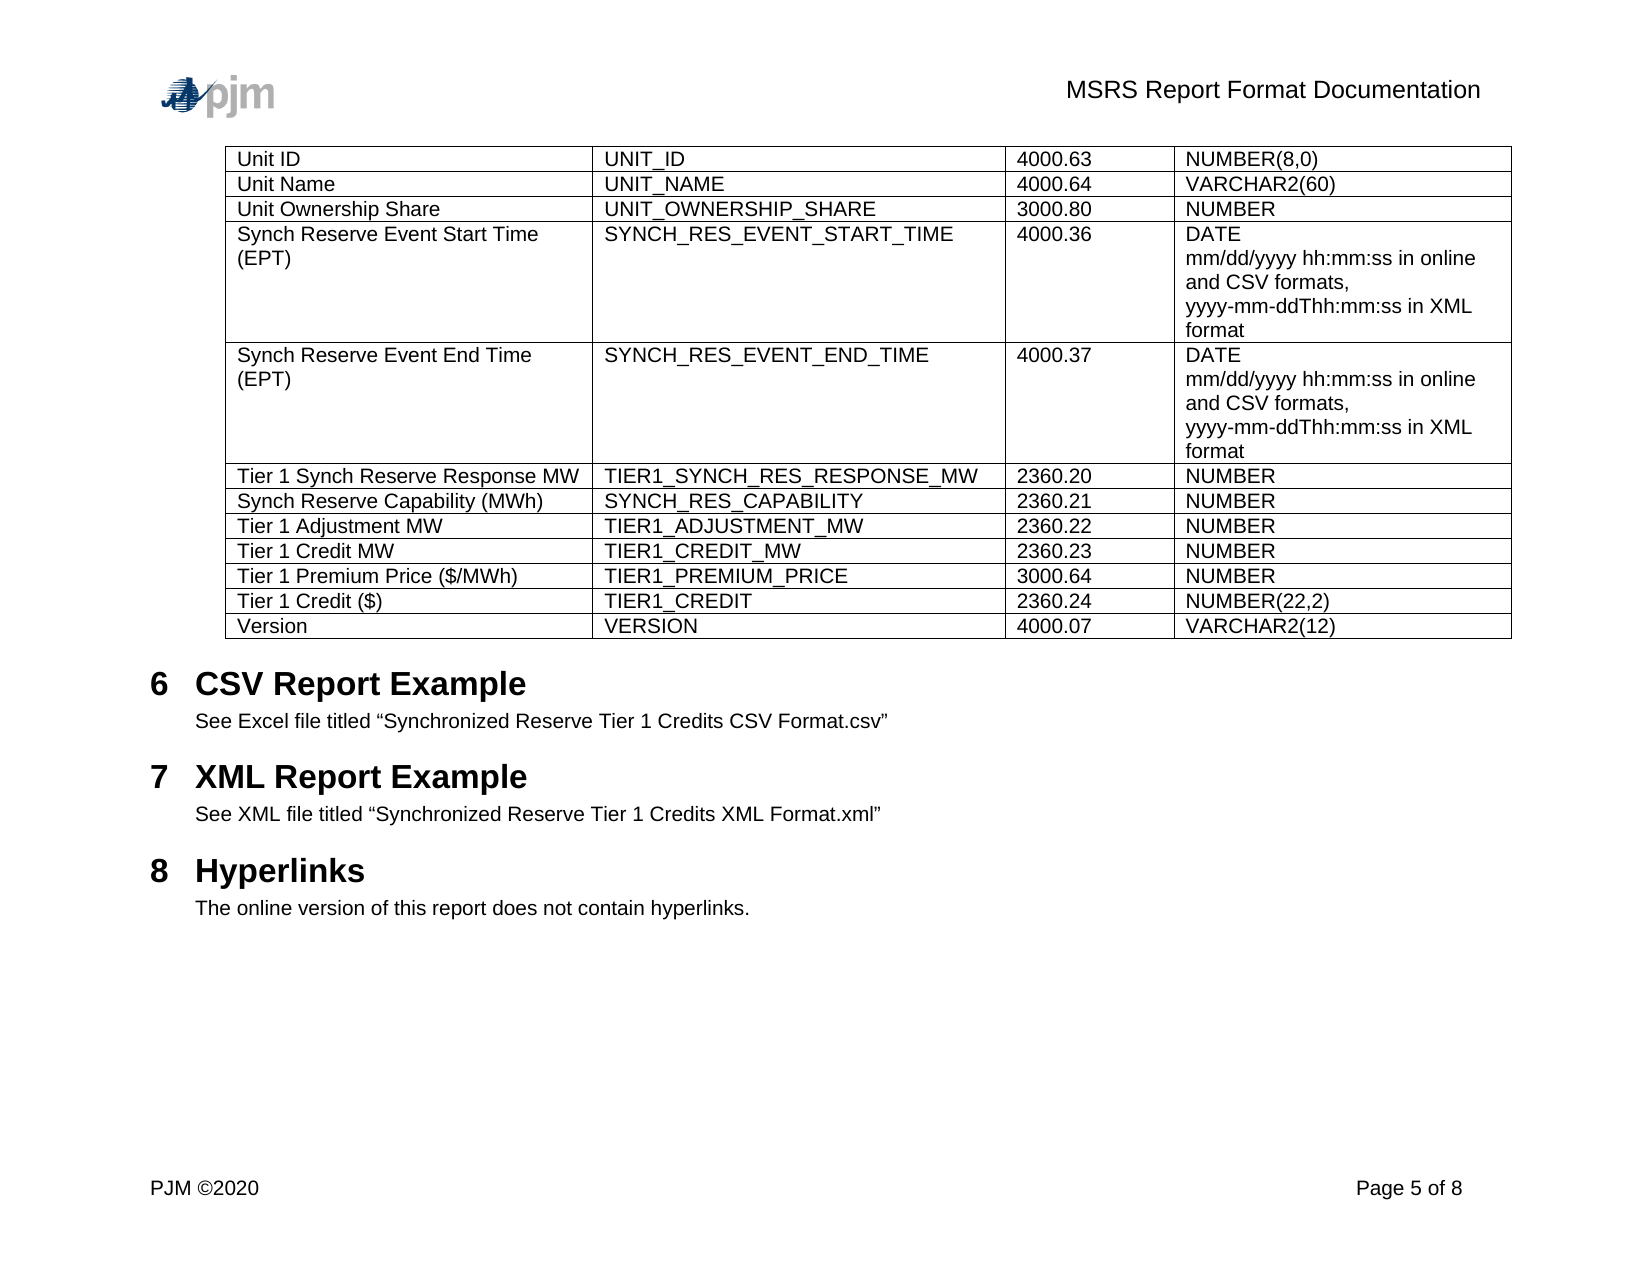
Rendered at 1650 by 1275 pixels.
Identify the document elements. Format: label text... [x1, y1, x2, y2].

table_cell TIER1_PREMIUM_PRICE [593, 564, 1005, 588]
table_cell NUMBER [1175, 539, 1511, 563]
table_cell NUMBER [1175, 564, 1511, 588]
table_cell 2360.24 [1006, 589, 1174, 613]
table_cell 4000.63 [1006, 147, 1174, 171]
table_cell 2360.20 [1006, 464, 1174, 488]
table_cell Unit Ownership Share [226, 197, 592, 221]
table_cell Tier 1 Credit ($) [226, 589, 592, 613]
table_cell DATE mm/dd/yyyy hh:mm:ss in online and CSV formats, yyyy-mm-ddThh:mm:ss in XML format [1175, 222, 1511, 342]
table_cell TIER1_CREDIT_MW [593, 539, 1005, 563]
table_cell SYNCH_RES_EVENT_START_TIME [593, 222, 1005, 342]
table_cell Synch Reserve Capability (MWh) [226, 489, 592, 513]
table_cell 4000.07 [1006, 614, 1174, 638]
table_cell NUMBER(22,2) [1175, 589, 1511, 613]
table_cell Synch Reserve Event Start Time (EPT) [226, 222, 592, 342]
table_cell VARCHAR2(60) [1175, 172, 1511, 196]
table_cell 2360.23 [1006, 539, 1174, 563]
table_cell 2360.22 [1006, 514, 1174, 538]
table_cell 3000.80 [1006, 197, 1174, 221]
table_cell VARCHAR2(12) [1175, 614, 1511, 638]
text See Excel file titled “Synchronized Reserve Tier 1 Credits CSV Format.csv” [195, 708, 1500, 732]
table_cell NUMBER [1175, 197, 1511, 221]
table_cell UNIT_NAME [593, 172, 1005, 196]
table_cell SYNCH_RES_EVENT_END_TIME [593, 343, 1005, 463]
table_cell NUMBER(8,0) [1175, 147, 1511, 171]
table_cell Unit ID [226, 147, 592, 171]
subtitle XML Report Example [150, 757, 1500, 796]
table_cell VERSION [593, 614, 1005, 638]
subtitle Hyperlinks [150, 851, 1500, 889]
table_cell Tier 1 Synch Reserve Response MW [226, 464, 592, 488]
subtitle CSV Report Example [150, 664, 1500, 702]
text See XML file titled “Synchronized Reserve Tier 1 Credits XML Format.xml” [195, 802, 1500, 826]
table_cell NUMBER [1175, 464, 1511, 488]
table_cell TIER1_CREDIT [593, 589, 1005, 613]
table_cell 4000.36 [1006, 222, 1174, 342]
table_cell Version [226, 614, 592, 638]
text The online version of this report does not contain hyperlinks. [195, 896, 1500, 920]
table_cell NUMBER [1175, 514, 1511, 538]
table_cell NUMBER [1175, 489, 1511, 513]
table_cell DATE mm/dd/yyyy hh:mm:ss in online and CSV formats, yyyy-mm-ddThh:mm:ss in XML format [1175, 343, 1511, 463]
table_cell 4000.64 [1006, 172, 1174, 196]
table_cell Tier 1 Premium Price ($/MWh) [226, 564, 592, 588]
table_cell Unit Name [226, 172, 592, 196]
table_cell 2360.21 [1006, 489, 1174, 513]
table_cell Tier 1 Adjustment MW [226, 514, 592, 538]
table_cell TIER1_ADJUSTMENT_MW [593, 514, 1005, 538]
table_cell TIER1_SYNCH_RES_RESPONSE_MW [593, 464, 1005, 488]
table_cell Tier 1 Credit MW [226, 539, 592, 563]
table_cell UNIT_OWNERSHIP_SHARE [593, 197, 1005, 221]
table_cell 3000.64 [1006, 564, 1174, 588]
table_cell 4000.37 [1006, 343, 1174, 463]
table_cell SYNCH_RES_CAPABILITY [593, 489, 1005, 513]
table_cell Synch Reserve Event End Time (EPT) [226, 343, 592, 463]
picture [161, 75, 274, 118]
table_cell UNIT_ID [593, 147, 1005, 171]
